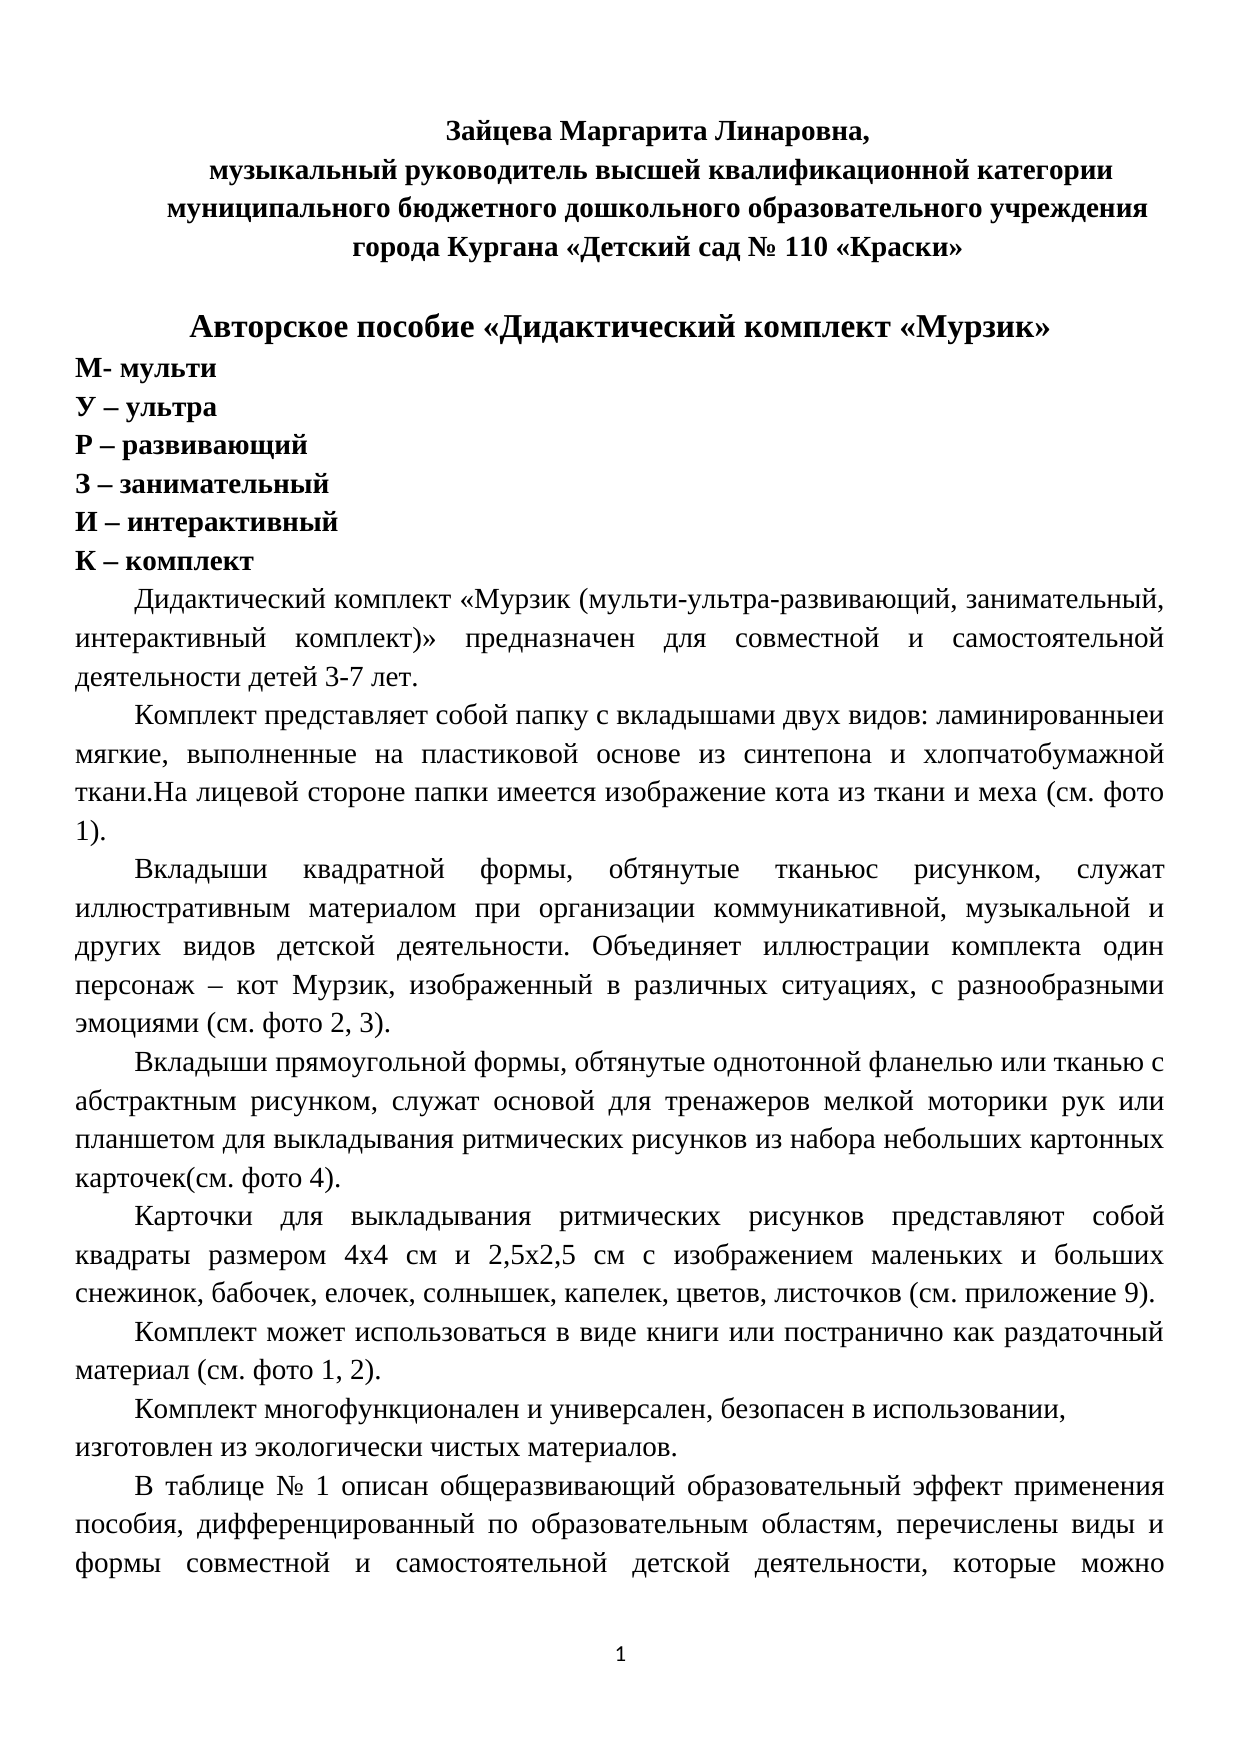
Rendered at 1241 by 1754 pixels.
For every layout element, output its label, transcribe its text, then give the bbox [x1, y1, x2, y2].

text Дидактический комплект «Мурзик (мульти-ультра-развивающий, занимательный, интерактивный комплект)» предназначен для совместной и самостоятельной деятельности детей 3-7 лет. [75, 582, 1165, 692]
text Комплект многофункционален и универсален, безопасен в использовании, изготовлен из экологически чистых материалов. [75, 1391, 1165, 1463]
text И – интерактивный [75, 504, 1165, 538]
text Авторское пособие «Дидактический комплект «Мурзик» [75, 306, 1165, 344]
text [75, 1468, 1165, 1579]
text музыкальный руководитель высшей квалификационной категории муниципального бюджетного дошкольного образовательного учреждения города Кургана «Детский сад № 110 «Краски» [150, 152, 1165, 263]
text У – ультра [75, 389, 1165, 422]
text Вкладыши квадратной формы, обтянутые тканьюс рисунком, служат иллюстративным материалом при организации коммуникативной, музыкальной и других видов детской деятельности. Объединяет иллюстрации комплекта один персонаж – кот Мурзик, изображенный в различных ситуациях, с разнообразными эмоциями (см. фото 2, 3). [75, 851, 1165, 1039]
text Комплект может использоваться в виде книги или постранично как раздаточный материал (см. фото 1, 2). [75, 1314, 1165, 1386]
text Зайцева Маргарита Линаровна, [150, 113, 1165, 147]
text Р – развивающий [75, 427, 1165, 461]
text Вкладыши прямоугольной формы, обтянутые однотонной фланелью или тканью с абстрактным рисунком, служат основой для тренажеров мелкой моторики рук или планшетом для выкладывания ритмических рисунков из набора небольших картонных карточек(см. фото 4). [75, 1044, 1165, 1193]
text З – занимательный [75, 466, 1165, 499]
text К – комплект [75, 543, 1165, 577]
text Комплект представляет собой папку с вкладышами двух видов: ламинированныеи мягкие, выполненные на пластиковой основе из синтепона и хлопчатобумажной ткани.На лицевой стороне папки имеется изображение кота из ткани и меха (см. фото 1). [75, 697, 1165, 846]
text Карточки для выкладывания ритмических рисунков представляют собой квадраты размером 4х4 см и 2,5х2,5 см с изображением маленьких и больших снежинок, бабочек, елочек, солнышек, капелек, цветов, листочков (см. приложение 9). [75, 1198, 1165, 1309]
text М- мульти [75, 350, 1165, 384]
